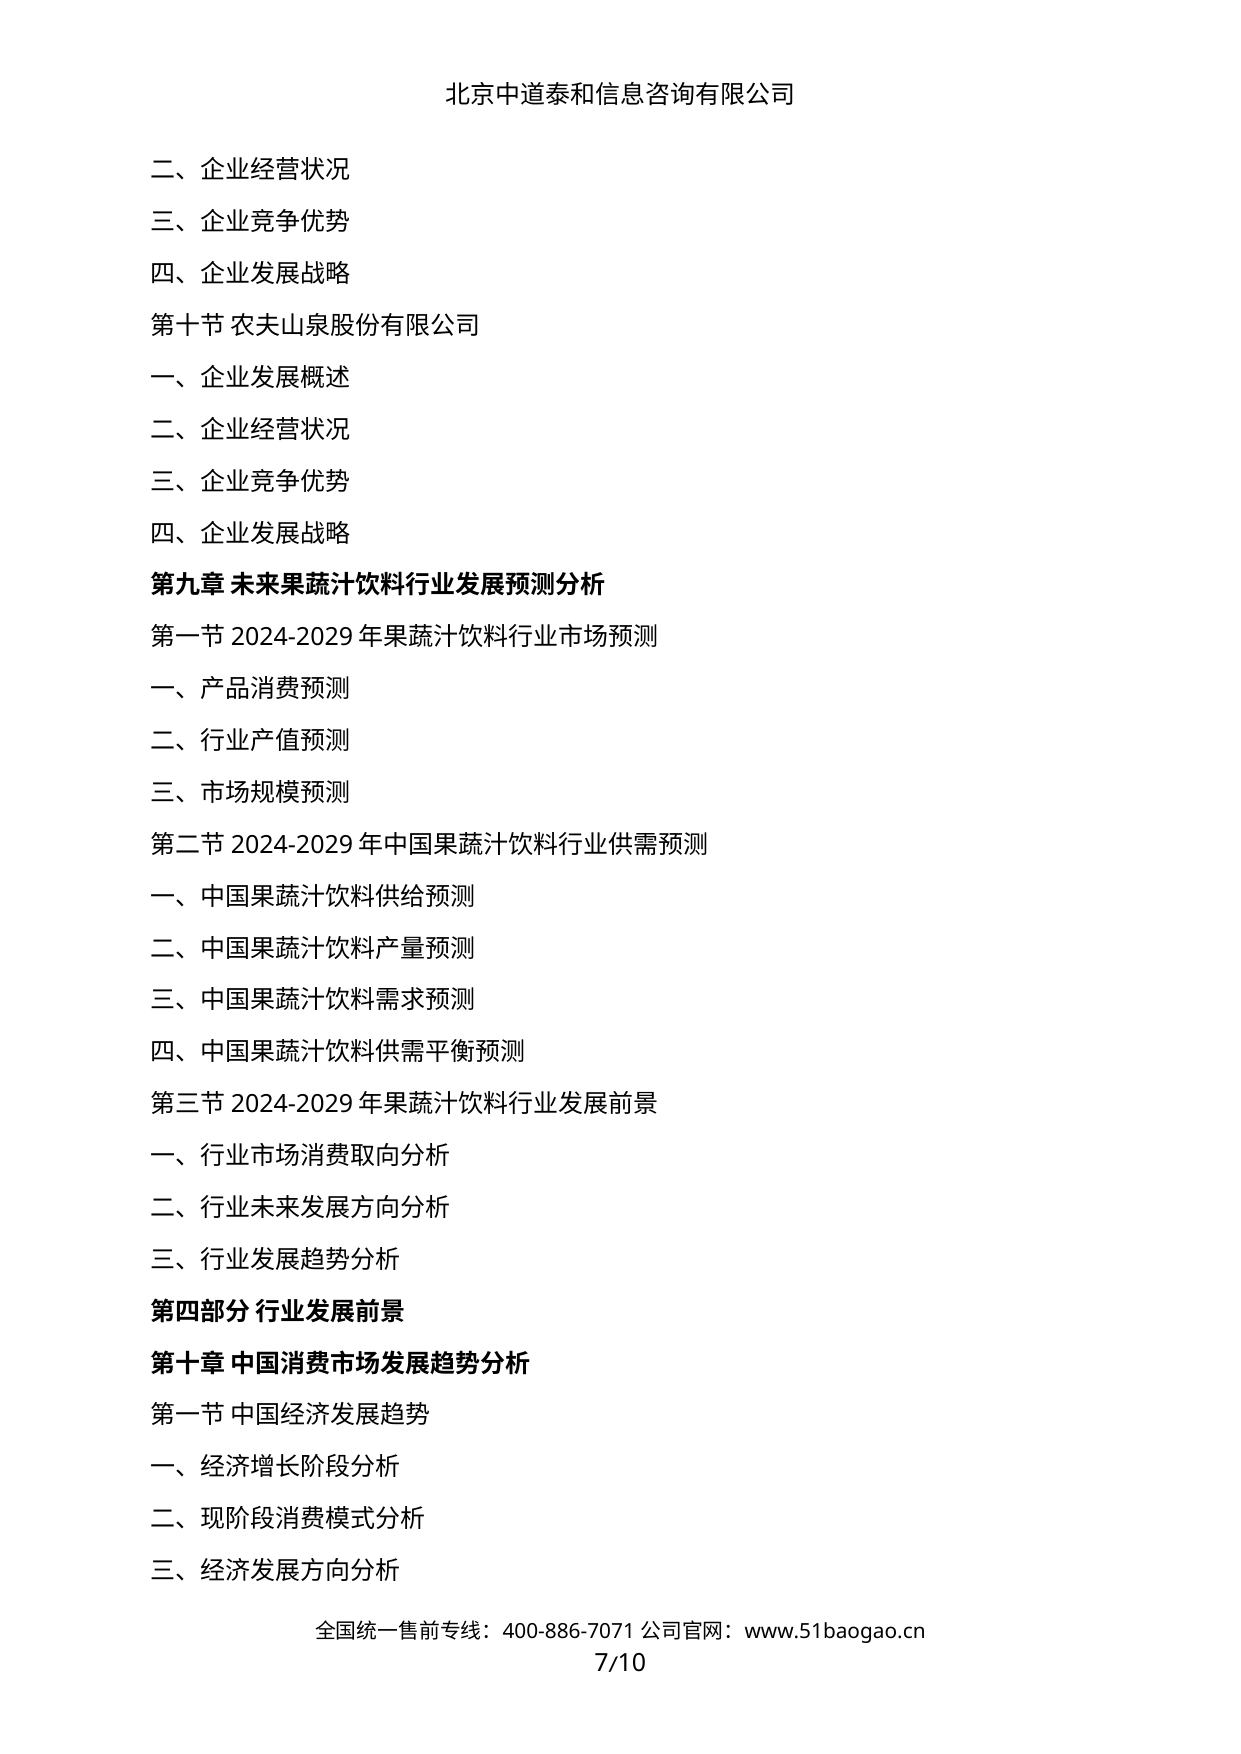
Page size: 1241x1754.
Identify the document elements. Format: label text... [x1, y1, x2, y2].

text 第十节 农夫山泉股份有限公司 [150, 306, 1090, 342]
text 一、企业发展概述 [150, 357, 1090, 394]
text 四、企业发展战略 [150, 513, 1090, 549]
text 三、市场规模预测 [150, 772, 1090, 809]
text 一、行业市场消费取向分析 [150, 1136, 1090, 1172]
text 一、中国果蔬汁饮料供给预测 [150, 876, 1090, 912]
text 三、经济发展方向分析 [150, 1551, 1090, 1587]
text 第一节 2024-2029年果蔬汁饮料行业市场预测 [150, 617, 1090, 653]
text 二、中国果蔬汁饮料产量预测 [150, 928, 1090, 964]
text 二、企业经营状况 [150, 150, 1090, 186]
text 三、企业竞争优势 [150, 461, 1090, 497]
text 第二节 2024-2029年中国果蔬汁饮料行业供需预测 [150, 824, 1090, 861]
text 四、中国果蔬汁饮料供需平衡预测 [150, 1032, 1090, 1068]
text 第三节 2024-2029年果蔬汁饮料行业发展前景 [150, 1084, 1090, 1120]
text 第四部分 行业发展前景 [150, 1291, 1090, 1327]
text 三、中国果蔬汁饮料需求预测 [150, 980, 1090, 1016]
text 第一节 中国经济发展趋势 [150, 1395, 1090, 1431]
text 四、企业发展战略 [150, 254, 1090, 290]
text 第十章 中国消费市场发展趋势分析 [150, 1343, 1090, 1379]
text 三、行业发展趋势分析 [150, 1239, 1090, 1276]
text 二、企业经营状况 [150, 409, 1090, 446]
text 二、行业未来发展方向分析 [150, 1187, 1090, 1224]
text 第九章 未来果蔬汁饮料行业发展预测分析 [150, 565, 1090, 601]
text 一、产品消费预测 [150, 669, 1090, 705]
text 二、行业产值预测 [150, 721, 1090, 757]
text 二、现阶段消费模式分析 [150, 1499, 1090, 1535]
text 一、经济增长阶段分析 [150, 1447, 1090, 1483]
text 三、企业竞争优势 [150, 202, 1090, 238]
